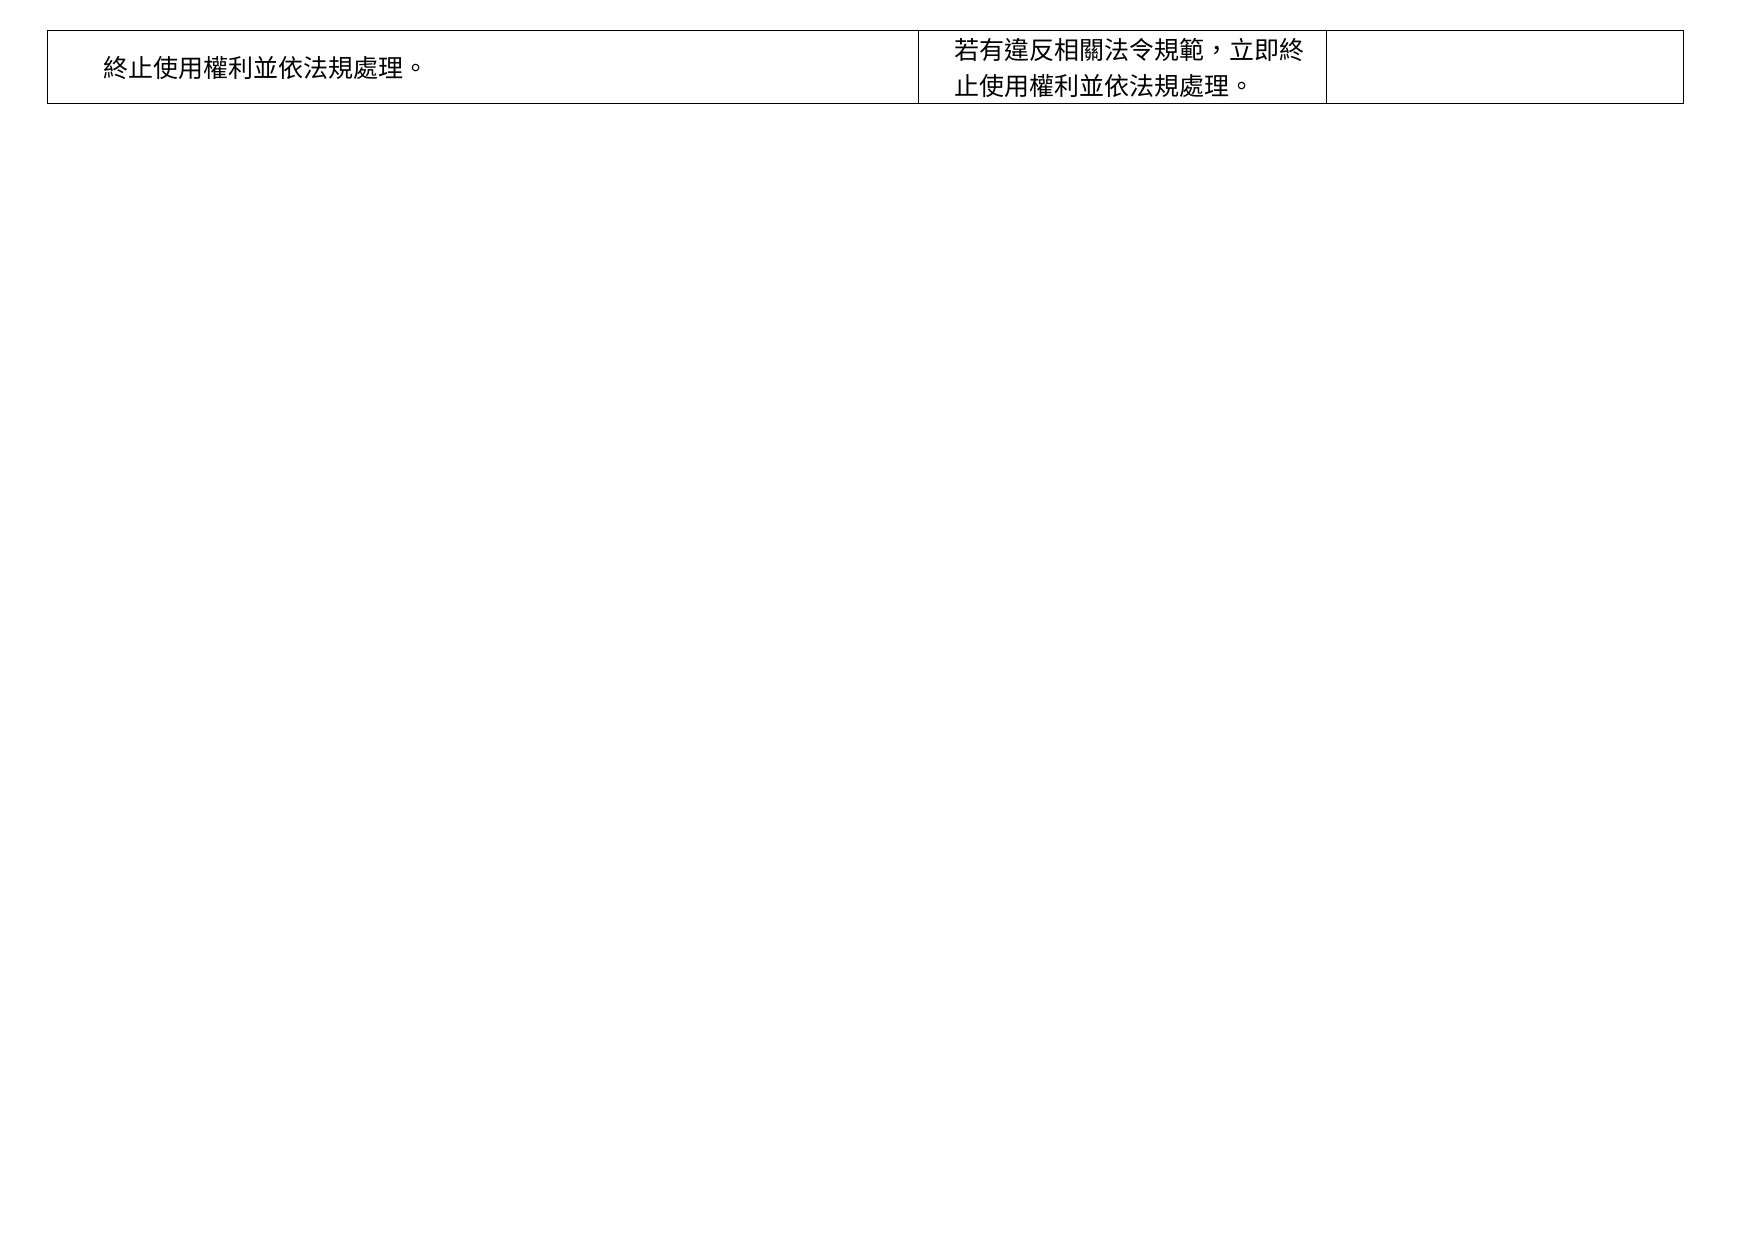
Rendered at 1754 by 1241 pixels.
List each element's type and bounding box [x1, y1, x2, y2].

table_cell [1327, 31, 1683, 103]
table_cell [48, 31, 918, 103]
table_cell [919, 31, 1326, 103]
